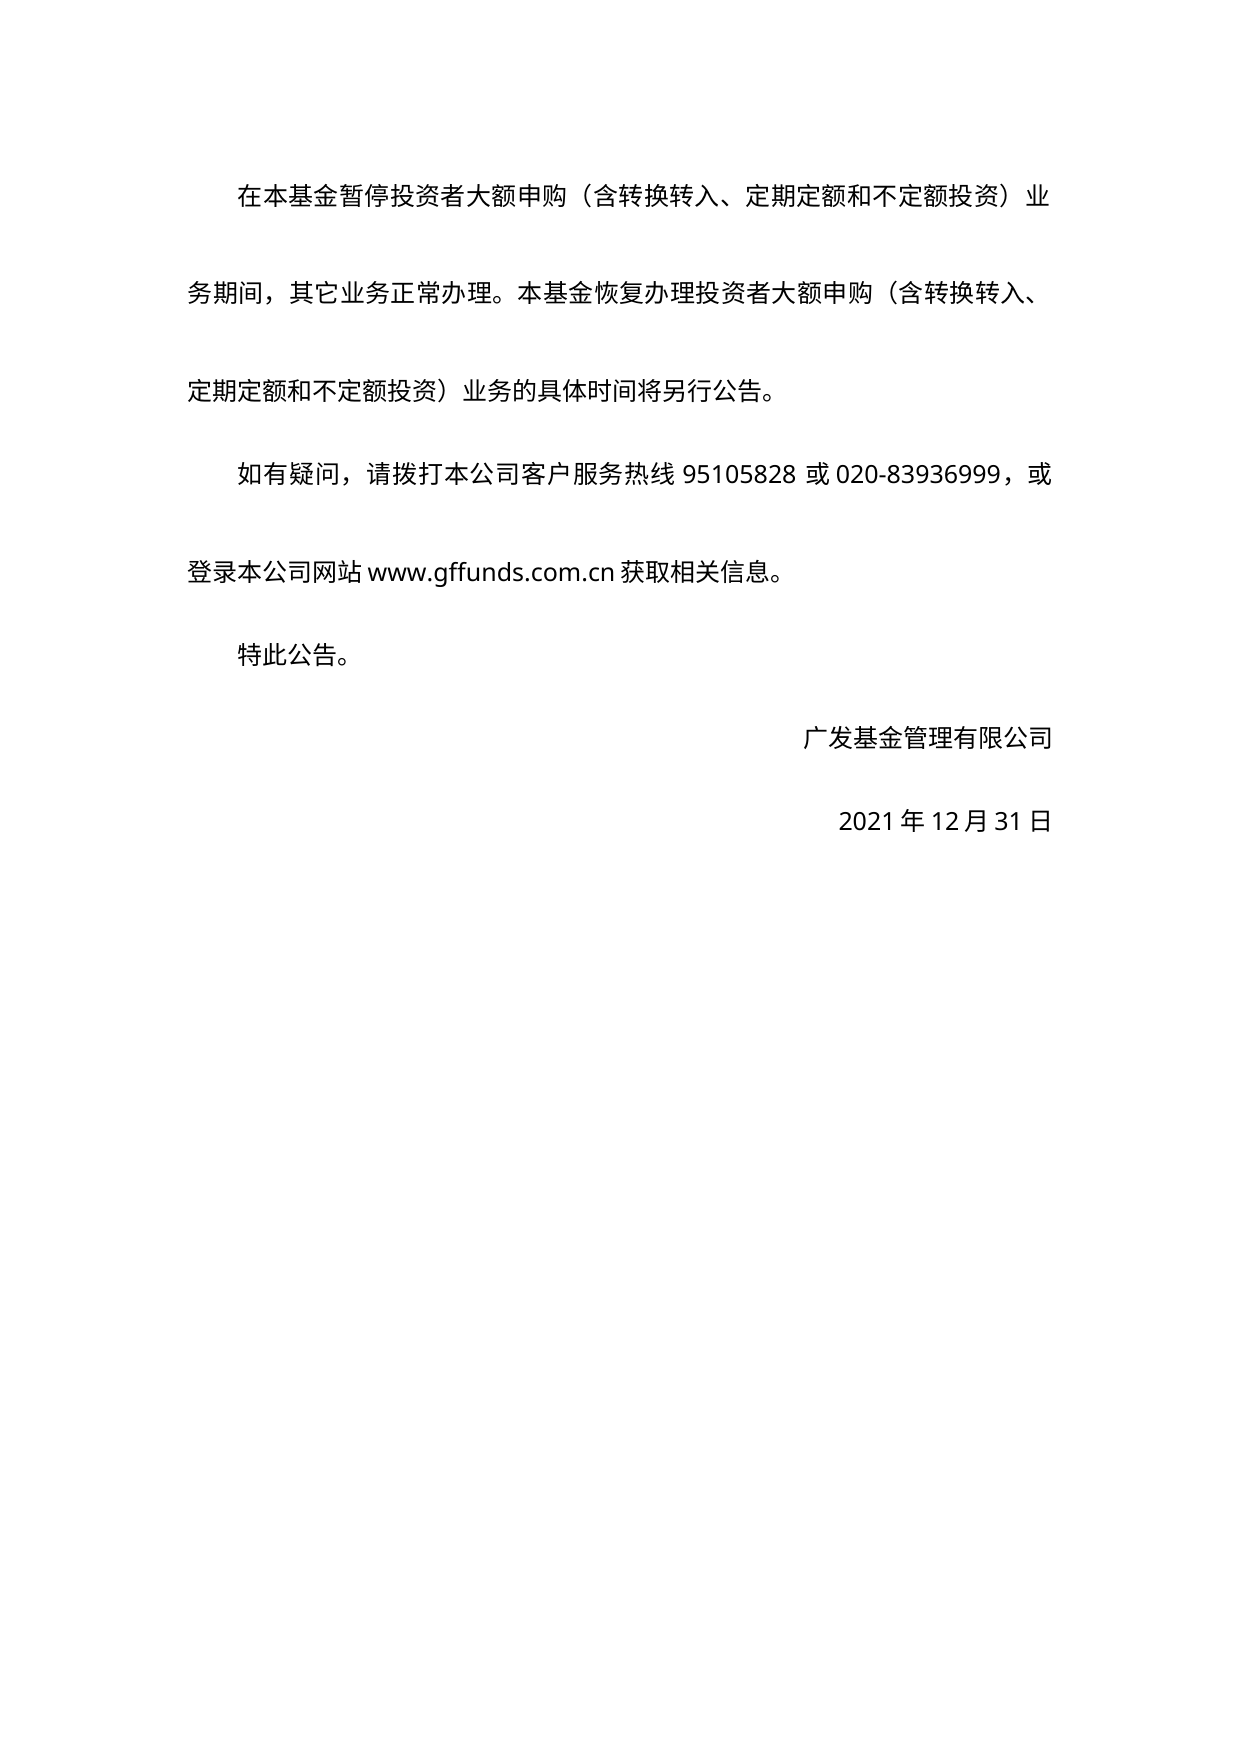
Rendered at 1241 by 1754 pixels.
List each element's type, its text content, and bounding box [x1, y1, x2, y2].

text 2021年12月31日 [187, 787, 1053, 852]
text 如有疑问，请拨打本公司客户服务热线95105828 或020-83936999，或登录本公司网站www.gffunds.com.cn获取相关信息。 [187, 440, 1053, 603]
text 特此公告。 [187, 621, 1053, 686]
text 在本基金暂停投资者大额申购（含转换转入、定期定额和不定额投资）业务期间，其它业务正常办理。本基金恢复办理投资者大额申购（含转换转入、定期定额和不定额投资）业务的具体时间将另行公告。 [187, 162, 1053, 422]
text 广发基金管理有限公司 [187, 704, 1053, 769]
